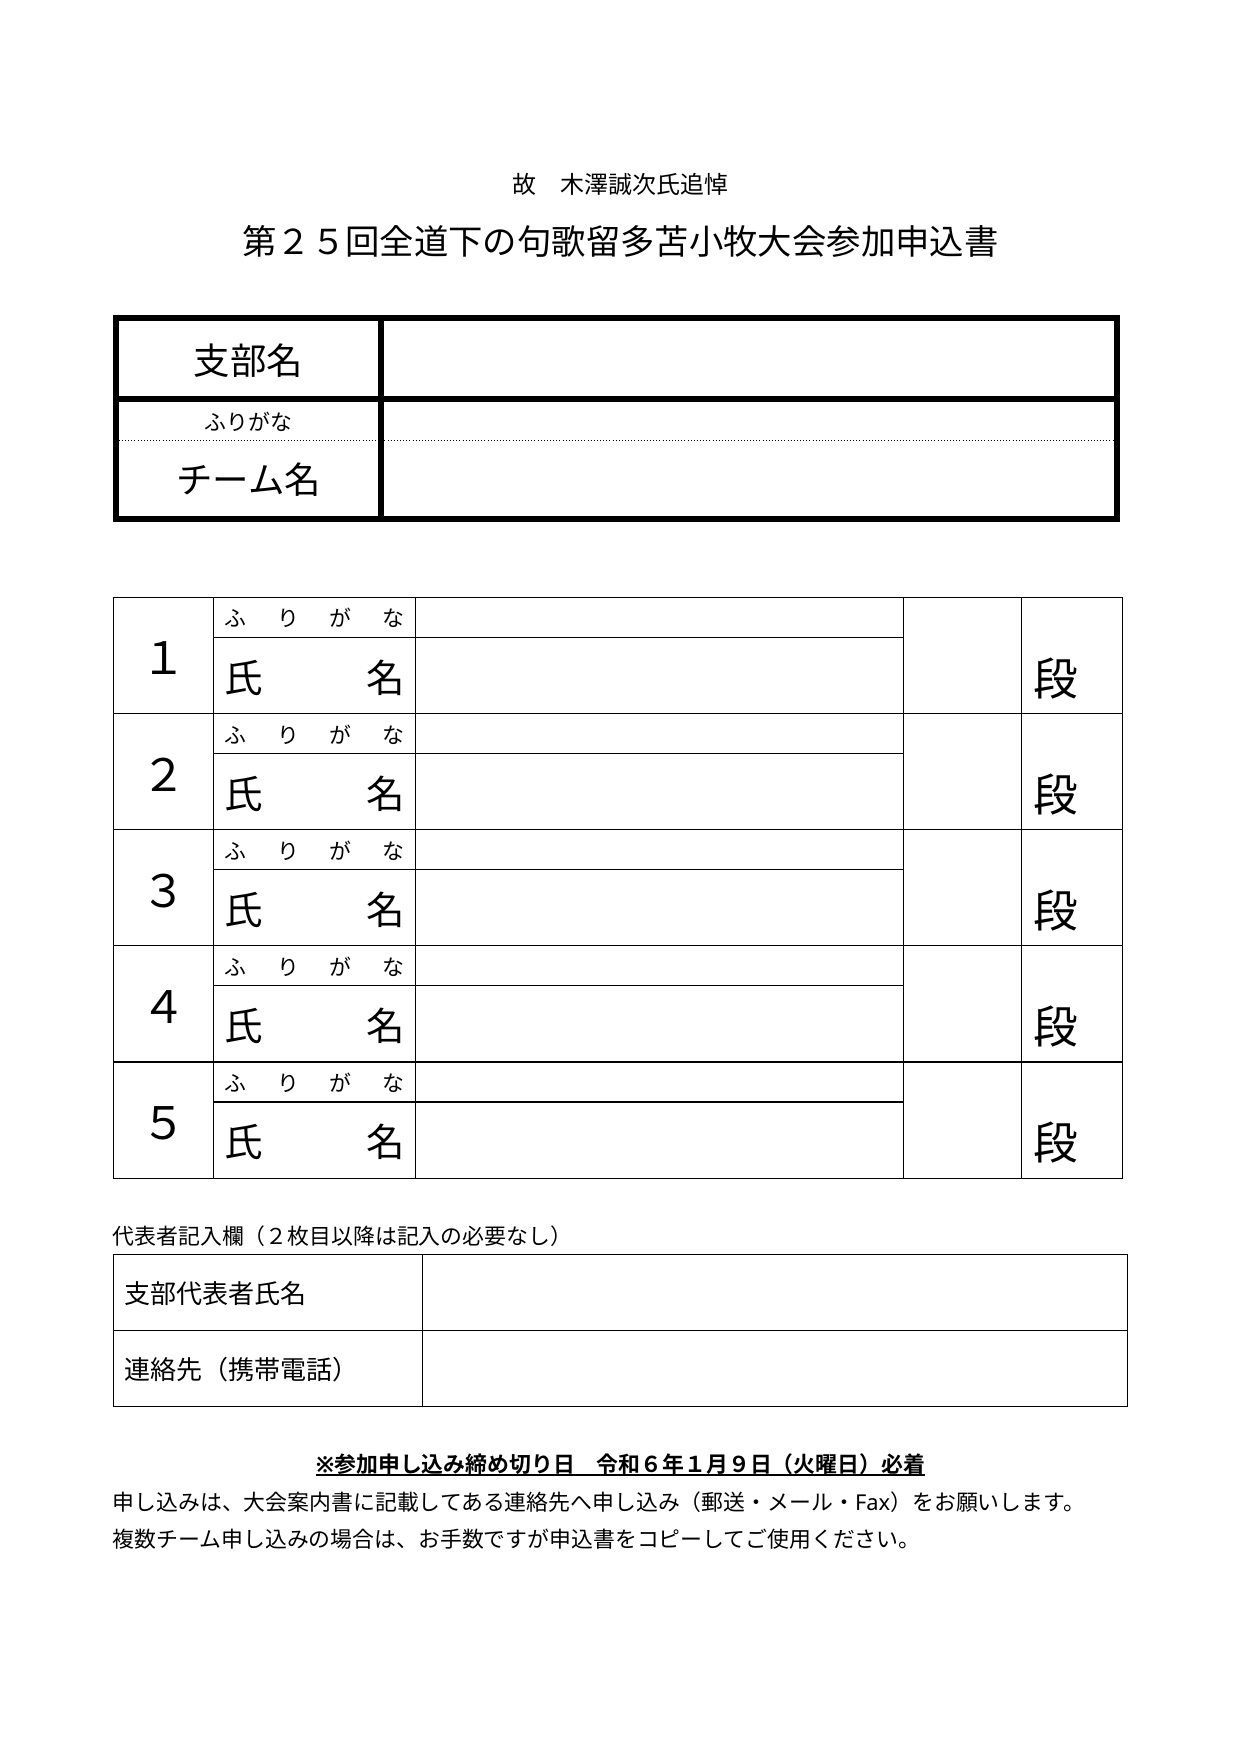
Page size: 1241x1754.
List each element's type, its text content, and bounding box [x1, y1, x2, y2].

table_header １ [114, 598, 213, 713]
table_cell ふりがな [214, 714, 415, 753]
table_header 段 [1022, 598, 1122, 713]
table_cell 氏名 [214, 870, 415, 945]
table_cell [416, 638, 903, 713]
table_cell 氏名 [214, 1103, 415, 1177]
table_cell [416, 1103, 903, 1177]
table_cell ５ [114, 1063, 213, 1177]
table_header [416, 598, 903, 637]
table_cell [384, 440, 1114, 516]
table_cell [904, 946, 1021, 1061]
table_cell ふりがな [214, 946, 415, 985]
table_cell [416, 986, 903, 1061]
text 故 木澤誠次氏追悼 [112, 164, 1128, 202]
table_cell 氏名 [214, 986, 415, 1061]
table_cell 段 [1022, 714, 1122, 829]
table_header 支部名 [119, 321, 378, 396]
text ※参加申し込み締め切り日 令和６年１月９日（火曜日）必着 [112, 1444, 1128, 1482]
table_cell 氏名 [214, 754, 415, 829]
table_cell [904, 830, 1021, 945]
table_cell [423, 1331, 1127, 1406]
table_header 支部代表者氏名 [114, 1255, 422, 1329]
table_cell [904, 1063, 1021, 1177]
table_header [384, 321, 1114, 396]
table_cell 氏名 [214, 638, 415, 713]
table_cell チーム名 [119, 440, 378, 516]
table_cell [416, 870, 903, 945]
table_cell ふりがな [119, 402, 378, 439]
text 複数チーム申し込みの場合は、お手数ですが申込書をコピーしてご使用ください。 [112, 1519, 1128, 1557]
table_cell [416, 1063, 903, 1101]
table_cell 段 [1022, 946, 1122, 1061]
table_cell [416, 946, 903, 985]
table_header [904, 598, 1021, 713]
table_cell ２ [114, 714, 213, 829]
table_cell [904, 714, 1021, 829]
table_cell 連絡先（携帯電話） [114, 1331, 422, 1406]
table_cell ふりがな [214, 830, 415, 869]
table_cell [416, 830, 903, 869]
table_header [423, 1255, 1127, 1329]
text 第２５回全道下の句歌留多苫小牧大会参加申込書 [112, 202, 1128, 277]
text 代表者記入欄（２枚目以降は記入の必要なし） [112, 1216, 1128, 1253]
text 申し込みは、大会案内書に記載してある連絡先へ申し込み（郵送・メール・Fax）をお願いします。 [112, 1482, 1128, 1519]
table_cell 段 [1022, 1063, 1122, 1177]
table_cell [384, 402, 1114, 439]
table_header ふりがな [214, 598, 415, 637]
table_cell 段 [1022, 830, 1122, 945]
table_cell ふりがな [214, 1063, 415, 1101]
table_cell [416, 754, 903, 829]
table_cell [416, 714, 903, 753]
table_cell ４ [114, 946, 213, 1061]
table_cell ３ [114, 830, 213, 945]
